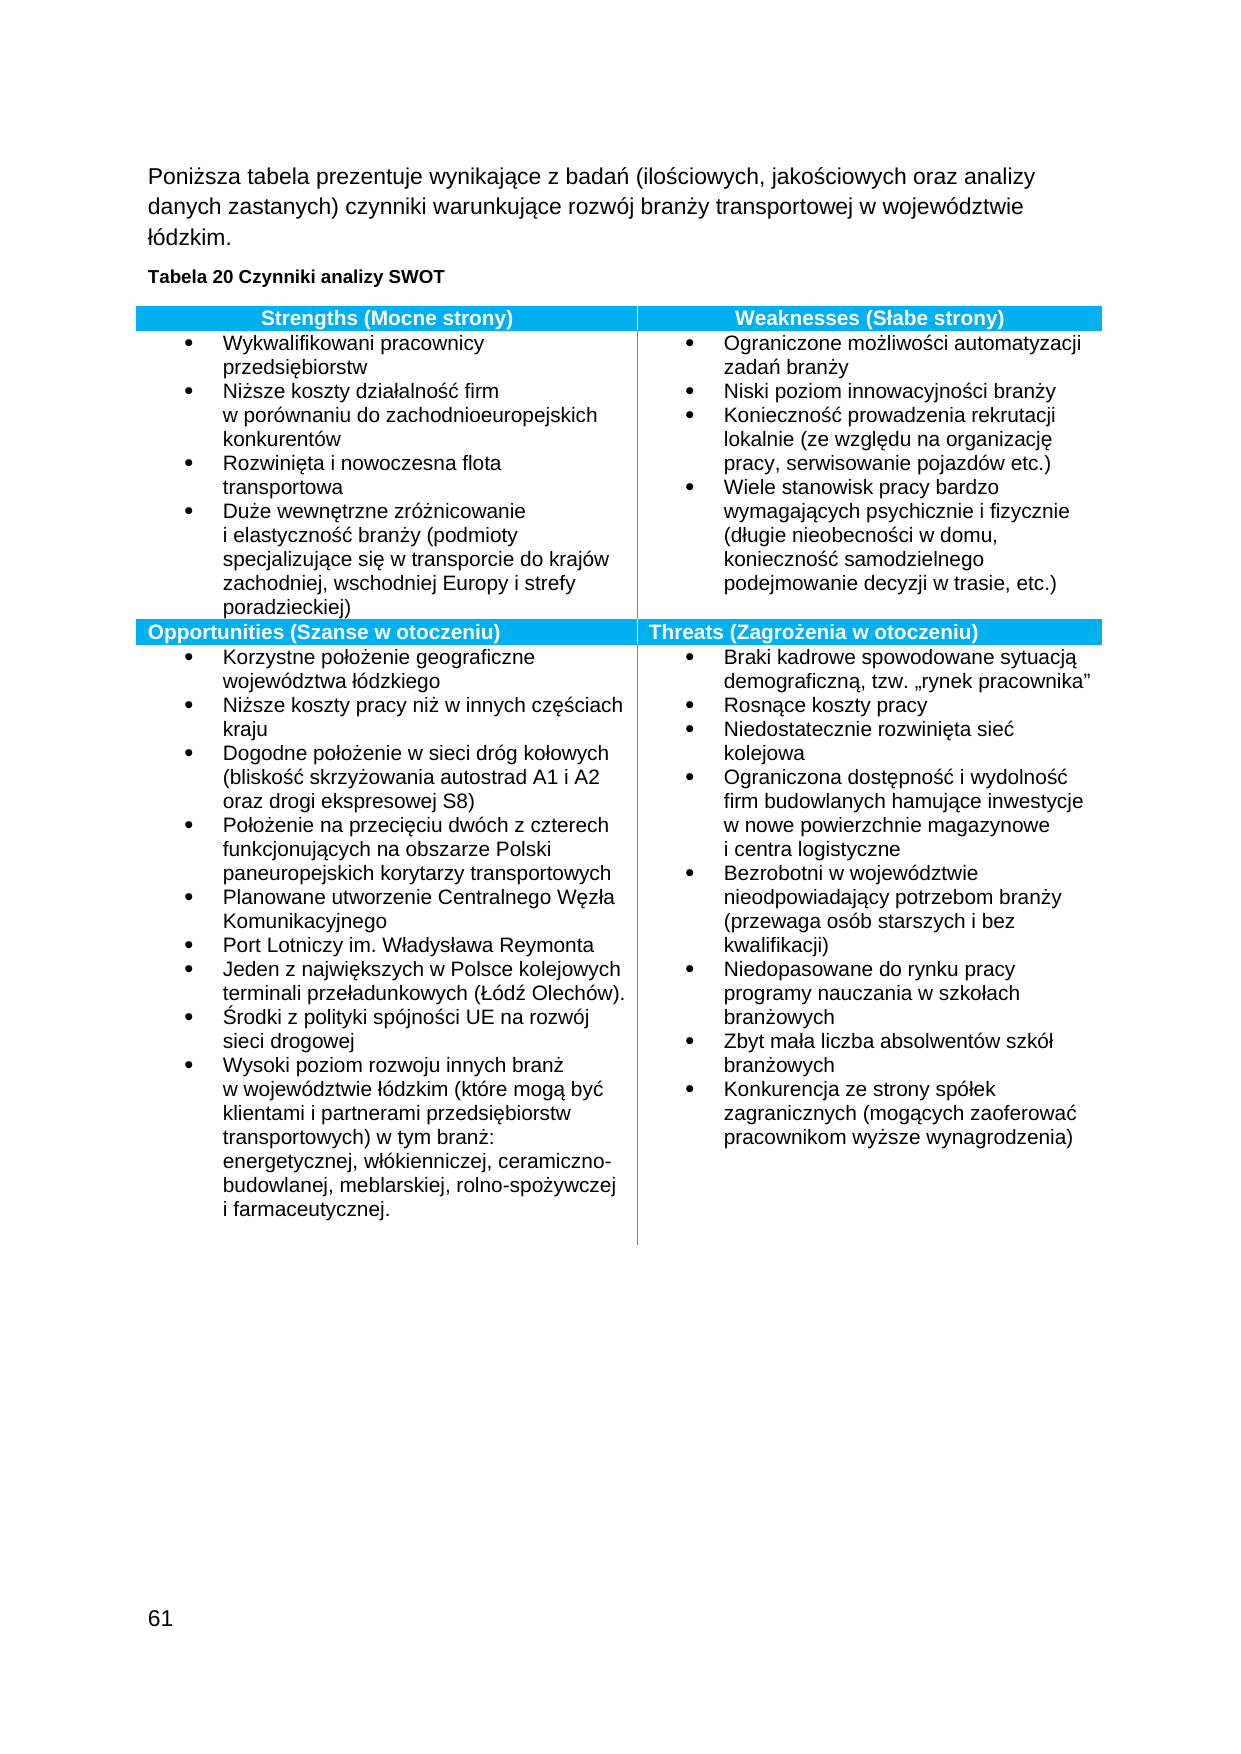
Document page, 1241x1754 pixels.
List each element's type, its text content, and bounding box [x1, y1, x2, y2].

table_cell Braki kadrowe spowodowane sytuacją demograficzną, tzw. „rynek pracownika” Rosnące koszty pracy Niedostatecznie rozwinięta sieć kolejowa Ograniczona dostępność i wydolność firm budowlanych hamujące inwestycje w nowe powierzchnie magazynowe i centra logistyczne Bezrobotni w województwie nieodpowiadający potrzebom branży (przewaga osób starszych i bez kwalifikacji) Niedopasowane do rynku pracy programy nauczania w szkołach branżowych Zbyt mała liczba absolwentów szkół branżowych Konkurencja ze strony spółek zagranicznych (mogących zaoferować pracownikom wyższe wynagrodzenia) [638, 645, 1102, 1245]
text Poniższa tabela prezentuje wynikające z badań (ilościowych, jakościowych oraz analizy danych zastanych) czynniki warunkujące rozwój branży transportowej w województwie łódzkim. [148, 163, 1092, 250]
text Tabela 20 Czynniki analizy SWOT [148, 266, 1092, 288]
table_cell Opportunities (Szanse w otoczeniu) [136, 620, 637, 644]
table_header Strengths (Mocne strony) [136, 306, 637, 330]
table_cell Wykwalifikowani pracownicy przedsiębiorstw Niższe koszty działalność firm w porównaniu do zachodnioeuropejskich konkurentów Rozwinięta i nowoczesna flota transportowa Duże wewnętrzne zróżnicowanie i elastyczność branży (podmioty specjalizujące się w transporcie do krajów zachodniej, wschodniej Europy i strefy poradzieckiej) [136, 331, 637, 619]
table_header Weaknesses (Słabe strony) [638, 306, 1102, 330]
table_cell Threats (Zagrożenia w otoczeniu) [638, 620, 1102, 644]
table_cell Ograniczone możliwości automatyzacji zadań branży Niski poziom innowacyjności branży Konieczność prowadzenia rekrutacji lokalnie (ze względu na organizację pracy, serwisowanie pojazdów etc.) Wiele stanowisk pracy bardzo wymagających psychicznie i fizycznie (długie nieobecności w domu, konieczność samodzielnego podejmowanie decyzji w trasie, etc.) [638, 331, 1102, 619]
table_cell Korzystne położenie geograficzne województwa łódzkiego Niższe koszty pracy niż w innych częściach kraju Dogodne położenie w sieci dróg kołowych (bliskość skrzyżowania autostrad A1 i A2 oraz drogi ekspresowej S8) Położenie na przecięciu dwóch z czterech funkcjonujących na obszarze Polski paneuropejskich korytarzy transportowych Planowane utworzenie Centralnego Węzła Komunikacyjnego Port Lotniczy im. Władysława Reymonta Jeden z największych w Polsce kolejowych terminali przeładunkowych (Łódź Olechów). Środki z polityki spójności UE na rozwój sieci drogowej Wysoki poziom rozwoju innych branż w województwie łódzkim (które mogą być klientami i partnerami przedsiębiorstw transportowych) w tym branż: energetycznej, włókienniczej, ceramiczno-budowlanej, meblarskiej, rolno-spożywczej i farmaceutycznej. [136, 645, 637, 1245]
